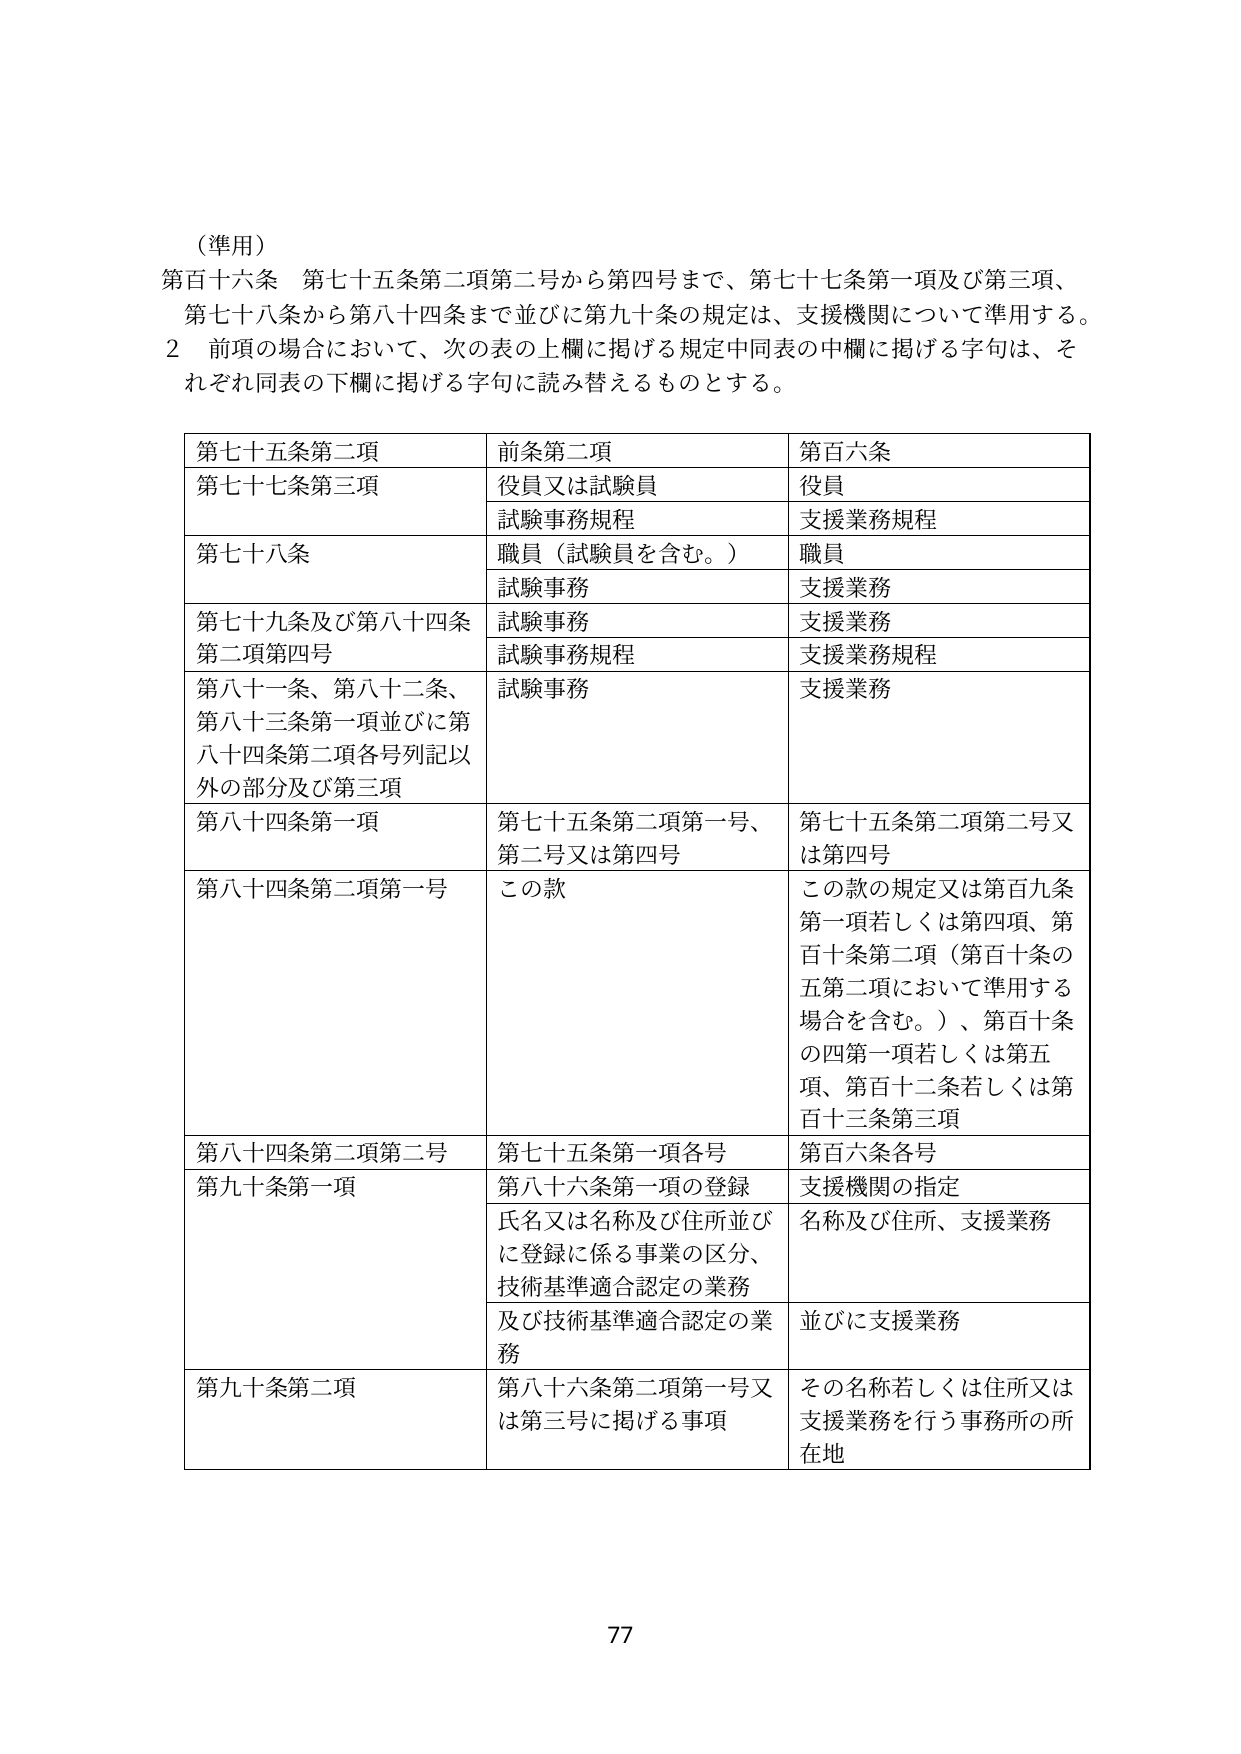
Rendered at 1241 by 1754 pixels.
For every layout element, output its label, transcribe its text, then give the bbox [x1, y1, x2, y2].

table_header 第百六条 [789, 434, 1089, 467]
table_cell 第七十五条第二項第一号、第二号又は第四号 [487, 804, 788, 870]
table_cell 第九十条第二項 [185, 1370, 486, 1469]
table_cell 第七十九条及び第八十四条第二項第四号 [185, 604, 486, 671]
table_cell 第七十七条第三項 [185, 468, 486, 535]
table_cell 第八十四条第一項 [185, 804, 486, 870]
table_cell 支援業務 [789, 672, 1089, 803]
table_cell 支援業務 [789, 604, 1089, 637]
table_cell 氏名又は名称及び住所並びに登録に係る事業の区分、技術基準適合認定の業務 [487, 1204, 788, 1302]
table_cell 役員 [789, 468, 1089, 501]
table_cell 役員又は試験員 [487, 468, 788, 501]
table_cell 第七十五条第一項各号 [487, 1136, 788, 1168]
text （準用） [184, 228, 1079, 262]
table_cell この款の規定又は第百九条第一項若しくは第四項、第百十条第二項（第百十条の五第二項において準用する場合を含む。）、第百十条の四第一項若しくは第五項、第百十二条若しくは第百十三条第三項 [789, 871, 1089, 1134]
table_cell 試験事務 [487, 604, 788, 637]
table_cell 支援業務規程 [789, 638, 1089, 671]
text 第百十六条 第七十五条第二項第二号から第四号まで、第七十七条第一項及び第三項、第七十八条から第八十四条まで並びに第九十条の規定は、支援機関について準用する。 [161, 262, 1079, 330]
table_cell 第八十六条第二項第一号又は第三号に掲げる事項 [487, 1370, 788, 1469]
table_header 前条第二項 [487, 434, 788, 467]
table_cell 第百六条各号 [789, 1136, 1089, 1168]
text ２ 前項の場合において、次の表の上欄に掲げる規定中同表の中欄に掲げる字句は、それぞれ同表の下欄に掲げる字句に読み替えるものとする。 [161, 330, 1079, 399]
table_cell 第九十条第一項 [185, 1170, 486, 1369]
table_cell この款 [487, 871, 788, 1134]
table_header 第七十五条第二項 [185, 434, 486, 467]
table_cell 試験事務 [487, 570, 788, 603]
table_cell 支援機関の指定 [789, 1170, 1089, 1202]
table_cell 第七十五条第二項第二号又は第四号 [789, 804, 1089, 870]
table_cell 名称及び住所、支援業務 [789, 1204, 1089, 1302]
table_cell 及び技術基準適合認定の業務 [487, 1303, 788, 1369]
table_cell 第八十四条第二項第二号 [185, 1136, 486, 1168]
table_cell 試験事務規程 [487, 638, 788, 671]
table_cell 職員（試験員を含む。） [487, 536, 788, 569]
table_cell 並びに支援業務 [789, 1303, 1089, 1369]
table_cell 第七十八条 [185, 536, 486, 603]
table_cell その名称若しくは住所又は支援業務を行う事務所の所在地 [789, 1370, 1089, 1469]
table_cell 第八十一条、第八十二条、第八十三条第一項並びに第八十四条第二項各号列記以外の部分及び第三項 [185, 672, 486, 803]
table_cell 支援業務規程 [789, 502, 1089, 535]
table_cell 第八十六条第一項の登録 [487, 1170, 788, 1202]
table_cell 試験事務規程 [487, 502, 788, 535]
table_cell 支援業務 [789, 570, 1089, 603]
table_cell 職員 [789, 536, 1089, 569]
table_cell 試験事務 [487, 672, 788, 803]
table_cell 第八十四条第二項第一号 [185, 871, 486, 1134]
